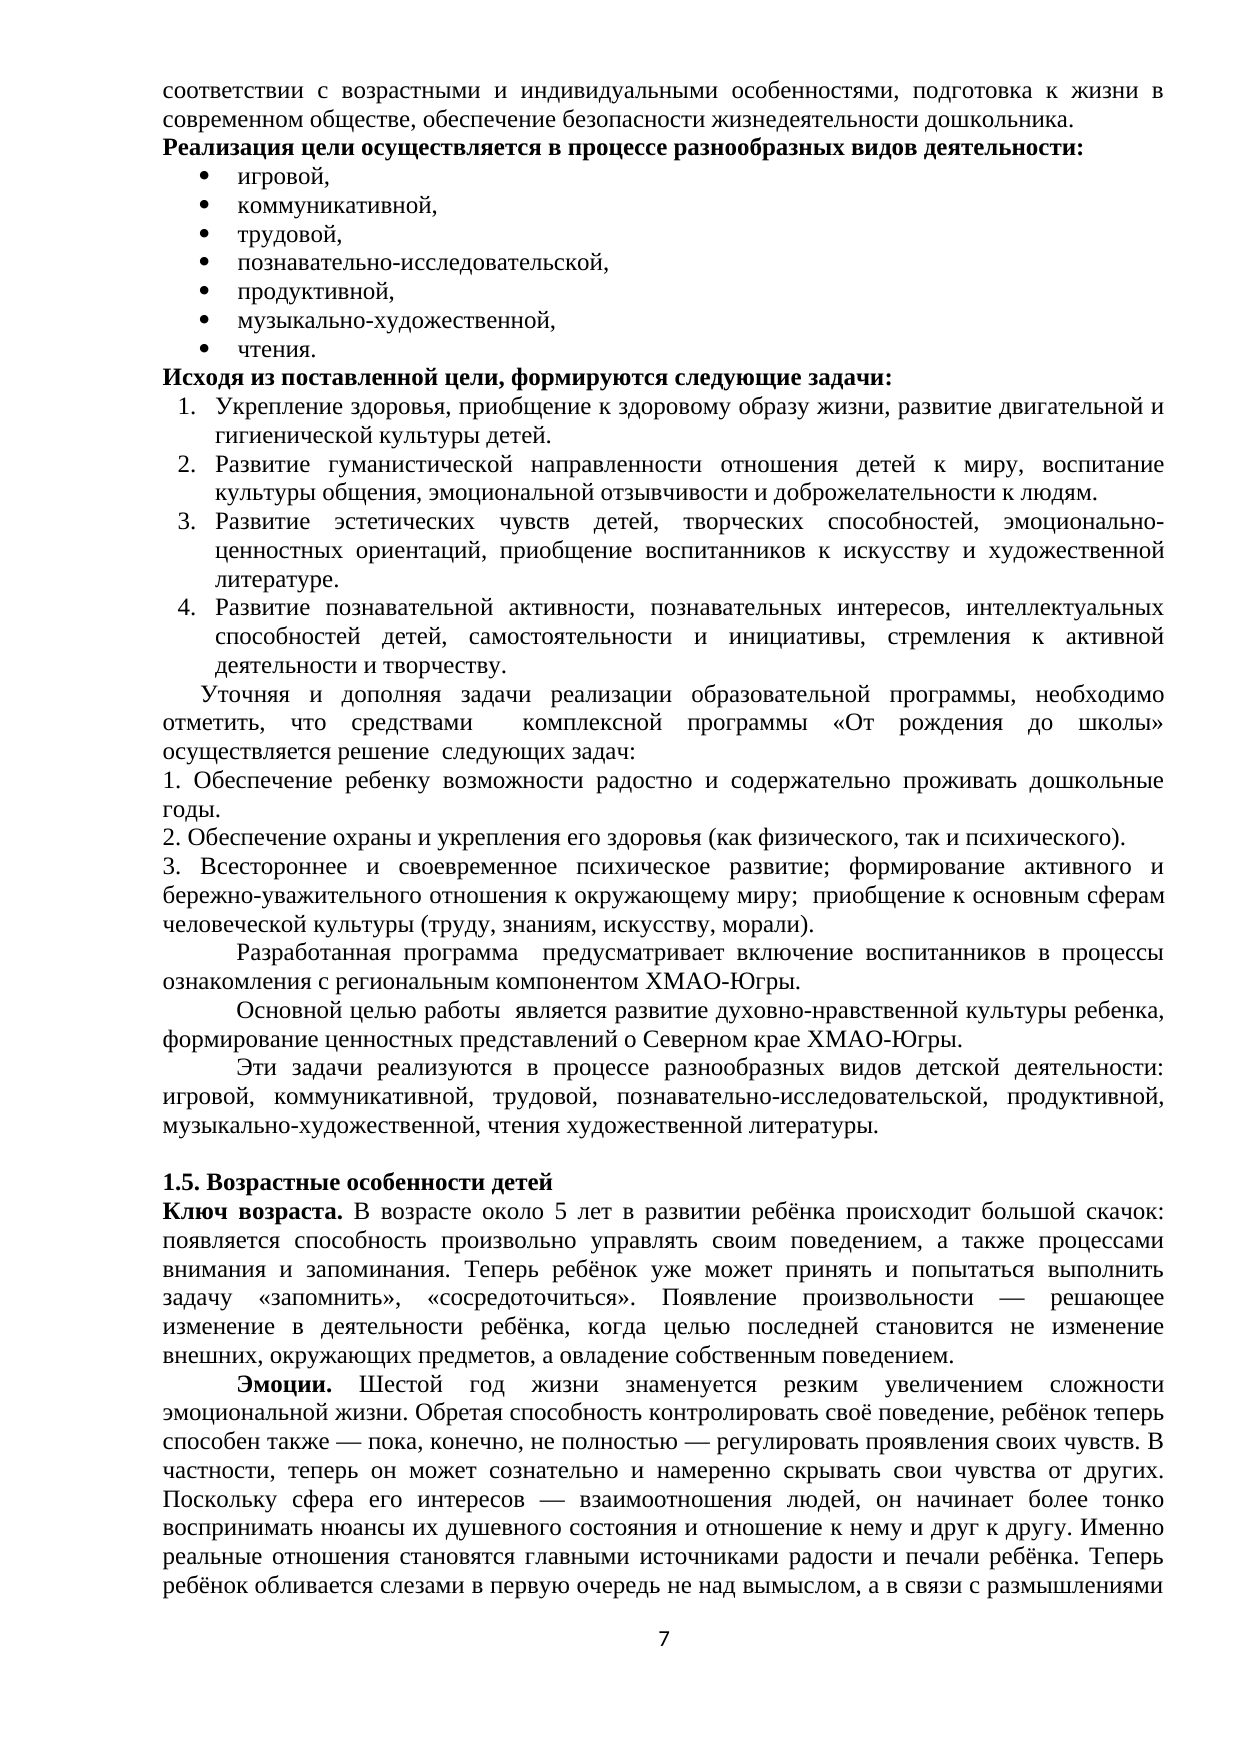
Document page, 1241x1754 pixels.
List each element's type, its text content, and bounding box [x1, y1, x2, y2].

text Ключ возраста. В возрасте около 5 лет в развитии ребёнка происходит большой скачок: появляется способность произвольно управлять своим поведением, а также процессами внимания и запоминания. Теперь ребёнок уже может принять и попытаться выполнить задачу «запомнить», «сосредоточиться». Появление произвольности — решающее изменение в деятельности ребёнка, когда целью последней становится не изменение внешних, окружающих предметов, а овладение собственным поведением. [162, 1196, 1165, 1369]
text 3. Всестороннее и своевременное психическое развитие; формирование активного и бережно-уважительного отношения к окружающему миру; приобщение к основным сферам человеческой культуры (труду, знаниям, искусству, морали). [162, 851, 1165, 937]
list продуктивной, [200, 276, 1165, 305]
list трудовой, [200, 219, 1165, 247]
text Основной целью работы является развитие духовно-нравственной культуры ребенка, формирование ценностных представлений о Северном крае ХМАО-Югры. [162, 995, 1165, 1052]
list Развитие познавательной активности, познавательных интересов, интеллектуальных способностей детей, самостоятельности и инициативы, стремления к активной деятельности и творчеству. [177, 592, 1165, 679]
text 1.5. Возрастные особенности детей [162, 1167, 1165, 1196]
text Реализация цели осуществляется в процессе разнообразных видов деятельности: [162, 132, 1165, 161]
text 2. Обеспечение охраны и укрепления его здоровья (как физического, так и психического). [162, 822, 1165, 851]
text Разработанная программа предусматривает включение воспитанников в процессы ознакомления с региональным компонентом ХМАО-Югры. [162, 937, 1165, 995]
list музыкально-художественной, [200, 305, 1165, 334]
list коммуникативной, [200, 190, 1165, 219]
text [162, 75, 1165, 132]
list чтения. [200, 334, 1165, 362]
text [162, 1369, 1165, 1599]
text Исходя из поставленной цели, формируются следующие задачи: [162, 362, 1165, 391]
text Уточняя и дополняя задачи реализации образовательной программы, необходимо отметить, что средствами комплексной программы «От рождения до школы» осуществляется решение следующих задач: [162, 679, 1165, 765]
list Развитие эстетических чувств детей, творческих способностей, эмоционально-ценностных ориентаций, приобщение воспитанников к искусству и художественной литературе. [177, 506, 1165, 592]
list Укрепление здоровья, приобщение к здоровому образу жизни, развитие двигательной и гигиенической культуры детей. [177, 391, 1165, 449]
list познавательно-исследовательской, [200, 247, 1165, 276]
list игровой, [200, 161, 1165, 190]
list Развитие гуманистической направленности отношения детей к миру, воспитание культуры общения, эмоциональной отзывчивости и доброжелательности к людям. [177, 449, 1165, 506]
text 1. Обеспечение ребенку возможности радостно и содержательно проживать дошкольные годы. [162, 765, 1165, 822]
text Эти задачи реализуются в процессе разнообразных видов детской деятельности: игровой, коммуникативной, трудовой, познавательно-исследовательской, продуктивной, музыкально-художественной, чтения художественной литературы. [162, 1052, 1165, 1139]
